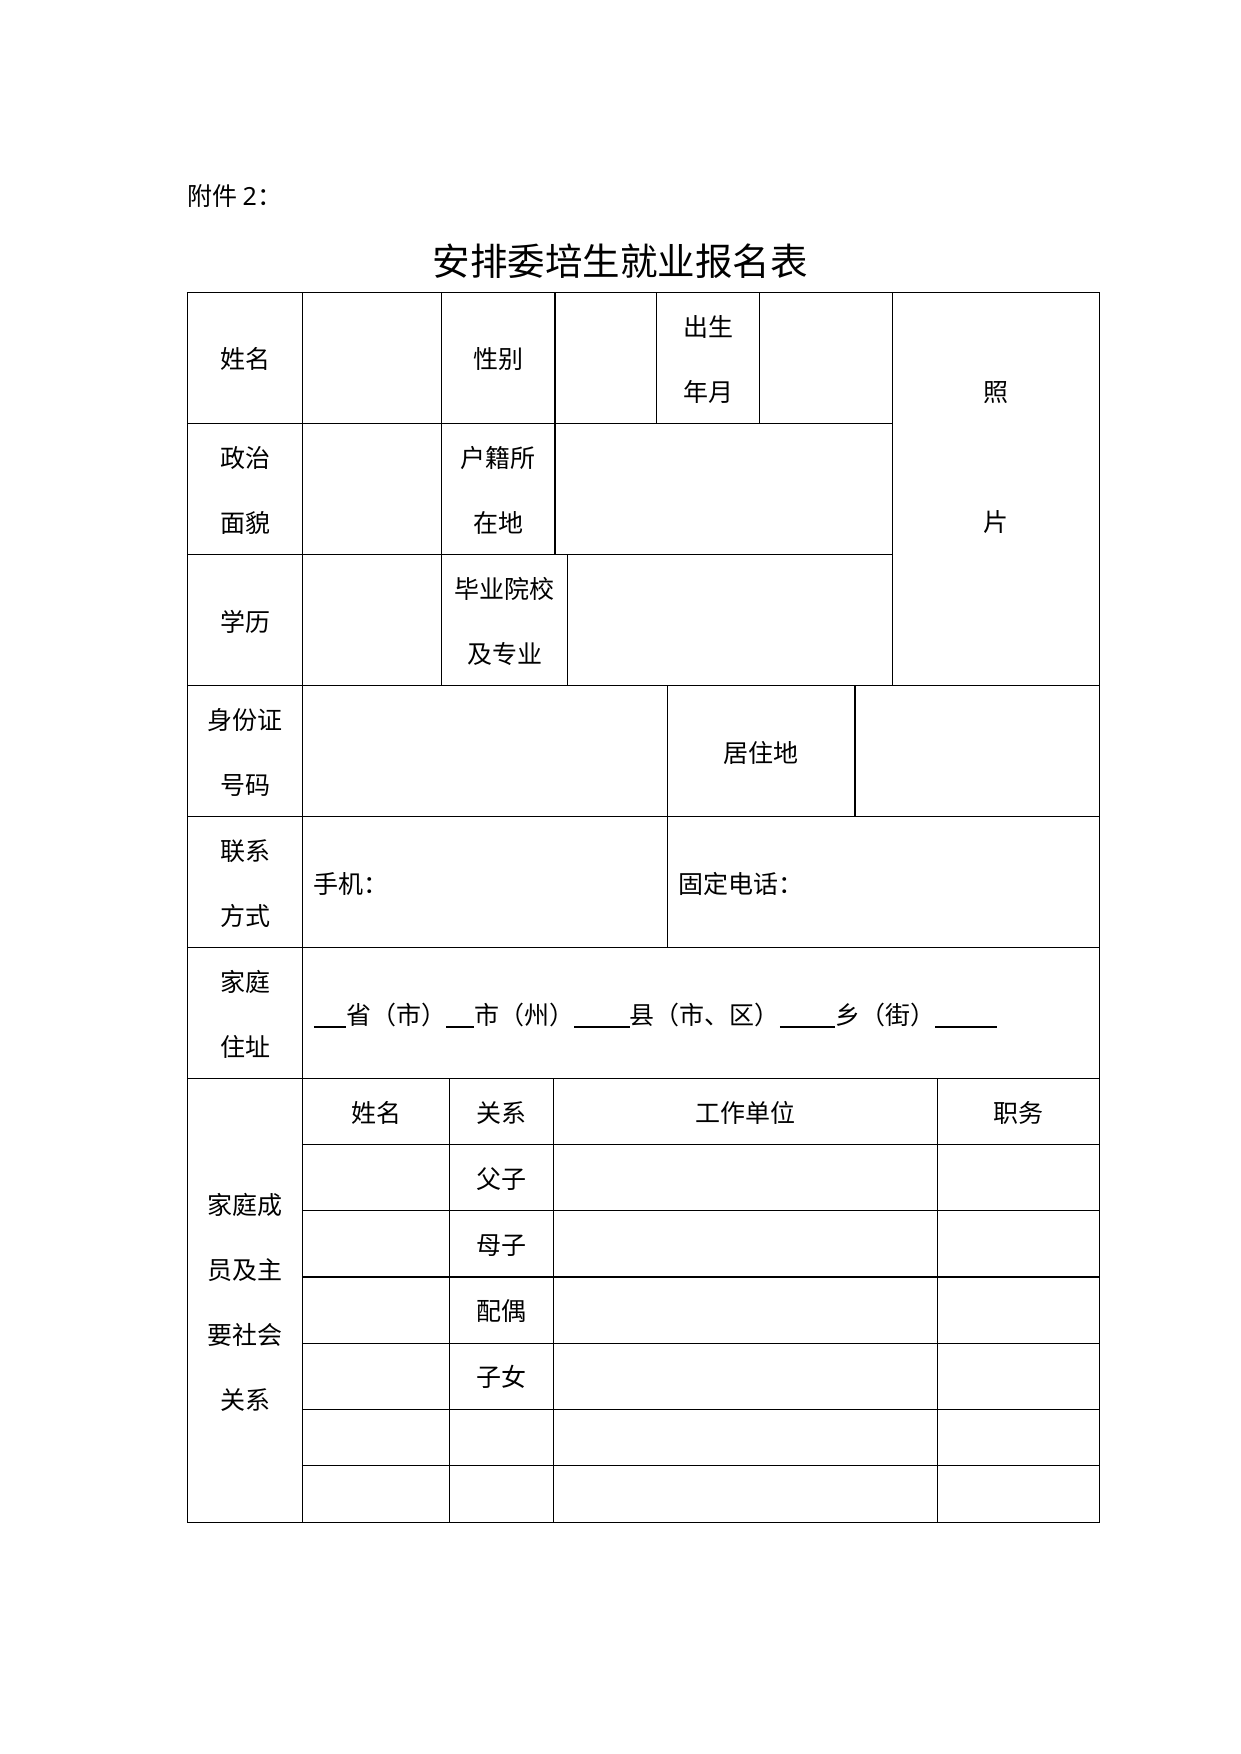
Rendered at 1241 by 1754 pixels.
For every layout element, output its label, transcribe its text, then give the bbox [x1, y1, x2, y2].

table_cell [856, 686, 1099, 816]
table_cell [938, 1211, 1099, 1276]
table_cell 固定电话： [668, 817, 1099, 947]
table_cell [556, 424, 892, 554]
table_header 姓名 [188, 293, 302, 423]
table_cell [554, 1410, 937, 1465]
table_cell [303, 555, 441, 685]
table_cell [303, 1410, 449, 1465]
table_header [760, 293, 892, 423]
table_cell 家庭 住址 [188, 948, 302, 1078]
table_cell 手机： [303, 817, 667, 947]
table_cell [554, 1278, 937, 1342]
table_header 性别 [442, 293, 554, 423]
table_cell 职务 [938, 1079, 1099, 1144]
table_header 出生 年月 [657, 293, 759, 423]
table_cell [303, 1145, 449, 1210]
table_cell [303, 1466, 449, 1522]
table_cell 工作单位 [554, 1079, 937, 1144]
table_cell 居住地 [668, 686, 854, 816]
table_cell [554, 1344, 937, 1408]
table_cell 省（市） 市（州） 县（市、区） 乡（街） [303, 948, 1099, 1078]
table_cell [303, 424, 441, 554]
table_cell 联系 方式 [188, 817, 302, 947]
table_cell [554, 1466, 937, 1522]
table_cell [450, 1410, 553, 1465]
text 安排委培生就业报名表 [187, 227, 1053, 292]
table_header [556, 293, 656, 423]
table_cell 配偶 [450, 1278, 553, 1342]
table_cell 关系 [450, 1079, 553, 1144]
table_cell 家庭成员及主要社会关系 [188, 1079, 302, 1522]
table_cell 学历 [188, 555, 302, 685]
table_cell [938, 1410, 1099, 1465]
table_cell 政治 面貌 [188, 424, 302, 554]
table_cell [938, 1344, 1099, 1408]
table_cell [568, 555, 892, 685]
table_header [303, 293, 441, 423]
table_cell [938, 1466, 1099, 1522]
table_cell 子女 [450, 1344, 553, 1408]
table_cell [450, 1466, 553, 1522]
table_cell [303, 1211, 449, 1276]
table_header 照 片 [893, 293, 1099, 685]
table_cell [938, 1278, 1099, 1342]
table_cell 父子 [450, 1145, 553, 1210]
table_cell [303, 1344, 449, 1408]
table_cell [554, 1145, 937, 1210]
table_cell 户籍所在地 [442, 424, 554, 554]
table_cell 毕业院校 及专业 [442, 555, 567, 685]
table_cell [303, 686, 667, 816]
table_cell [554, 1211, 937, 1276]
table_cell [303, 1278, 449, 1342]
table_cell 母子 [450, 1211, 553, 1276]
table_cell 身份证 号码 [188, 686, 302, 816]
table_cell [938, 1145, 1099, 1210]
table_cell 姓名 [303, 1079, 449, 1144]
text 附件2： [187, 162, 1053, 227]
